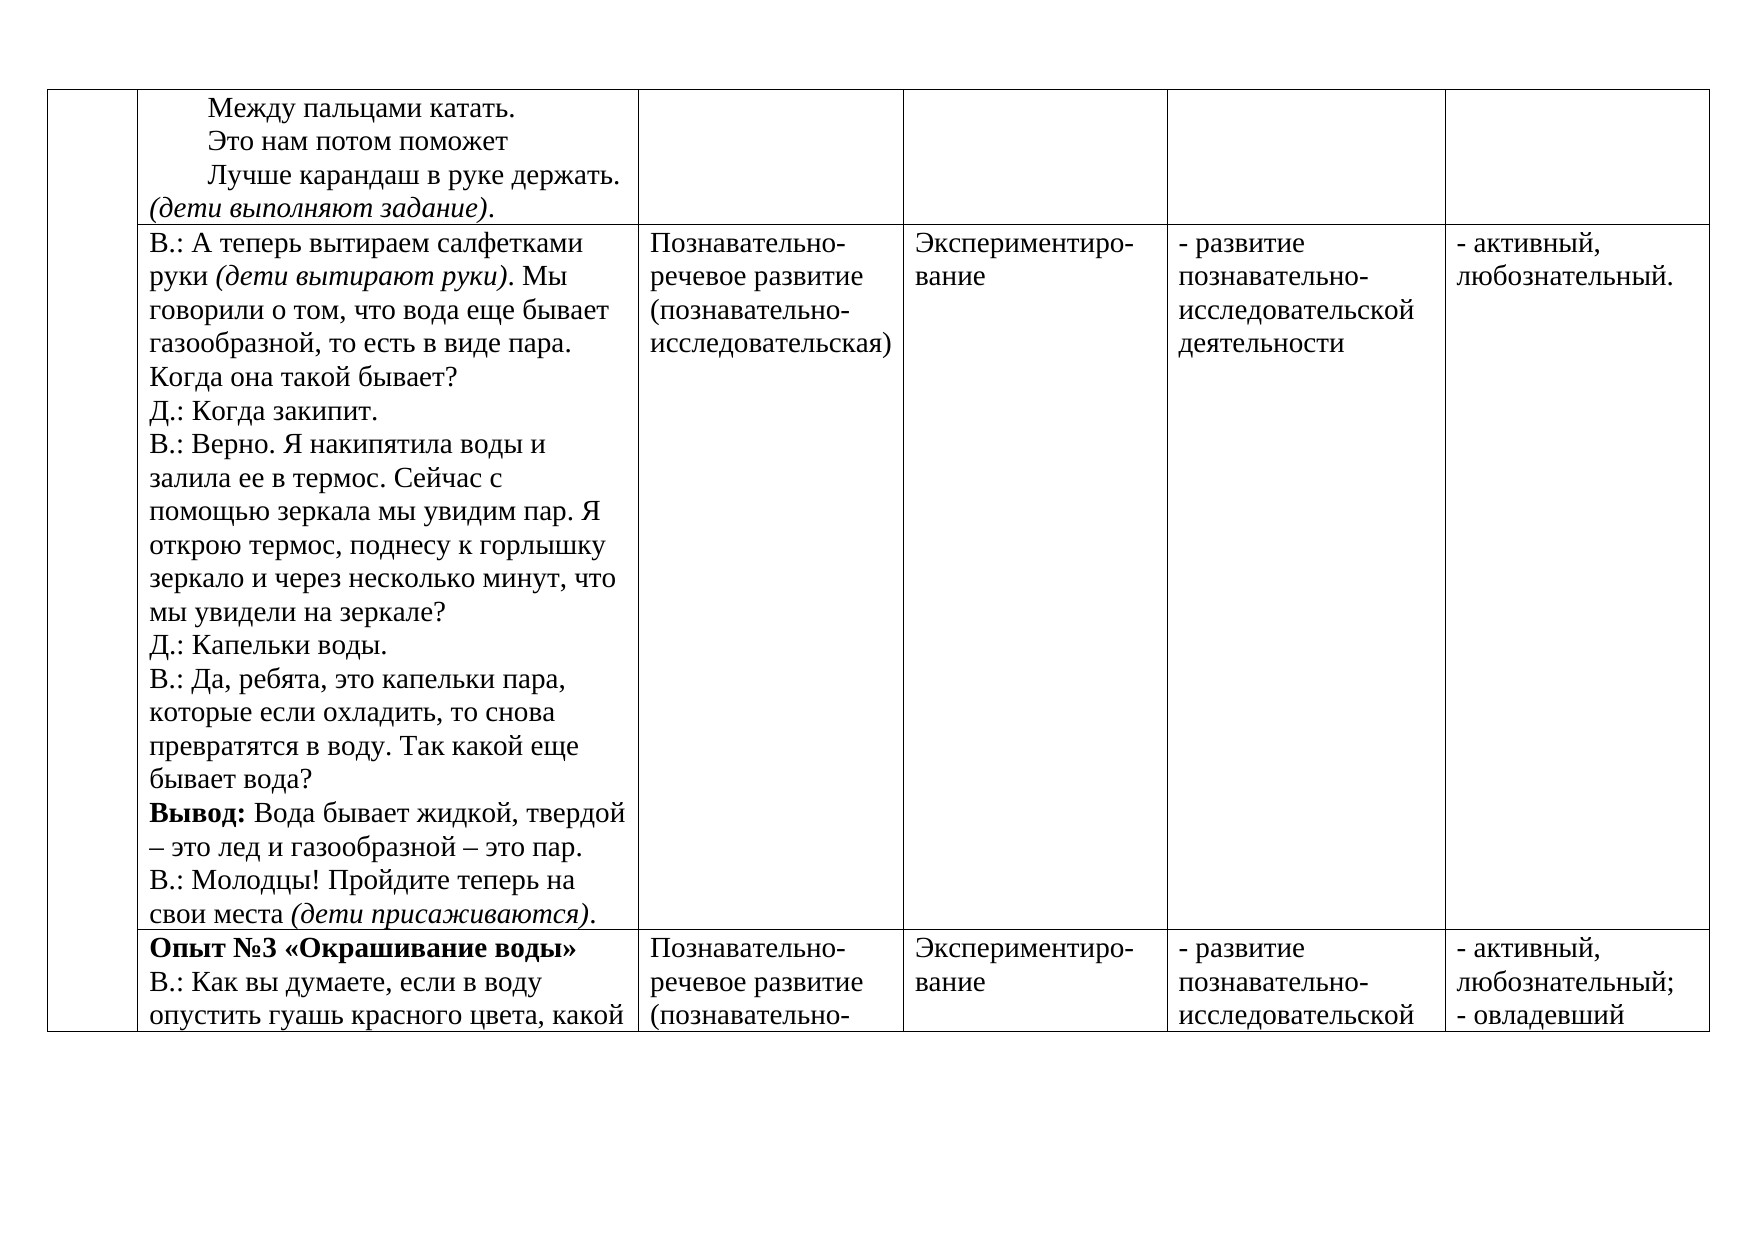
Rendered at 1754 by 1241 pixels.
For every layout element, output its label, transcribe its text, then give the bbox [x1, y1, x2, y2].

table_cell Экспериментиро-вание [904, 225, 1167, 929]
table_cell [1446, 930, 1709, 1031]
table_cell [639, 930, 903, 1031]
table_cell - активный, любознательный. [1446, 225, 1709, 929]
table_cell В.: А теперь вытираем салфетками руки (дети вытирают руки). Мы говорили о том, что вода еще бывает газообразной, то есть в виде пара. Когда она такой бывает? Д.: Когда закипит. В.: Верно. Я накипятила воды и залила ее в термос. Сейчас с помощью зеркала мы увидим пар. Я открою термос, поднесу к горлышку зеркало и через несколько минут, что мы увидели на зеркале? Д.: Капельки воды. В.: Да, ребята, это капельки пара, которые если охладить, то снова превратятся в воду. Так какой еще бывает вода? Вывод: Вода бывает жидкой, твердой – это лед и газообразной – это пар. В.: Молодцы! Пройдите теперь на свои места (дети присаживаются). [138, 225, 638, 929]
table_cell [904, 930, 1167, 1031]
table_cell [1168, 930, 1445, 1031]
table_cell Познавательно-речевое развитие (познавательно-исследовательская) [639, 225, 903, 929]
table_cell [1446, 90, 1709, 224]
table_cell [138, 90, 638, 224]
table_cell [138, 930, 638, 1031]
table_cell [1168, 90, 1445, 224]
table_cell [639, 90, 903, 224]
table_cell - развитие познавательно-исследовательской деятельности [1168, 225, 1445, 929]
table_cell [904, 90, 1167, 224]
